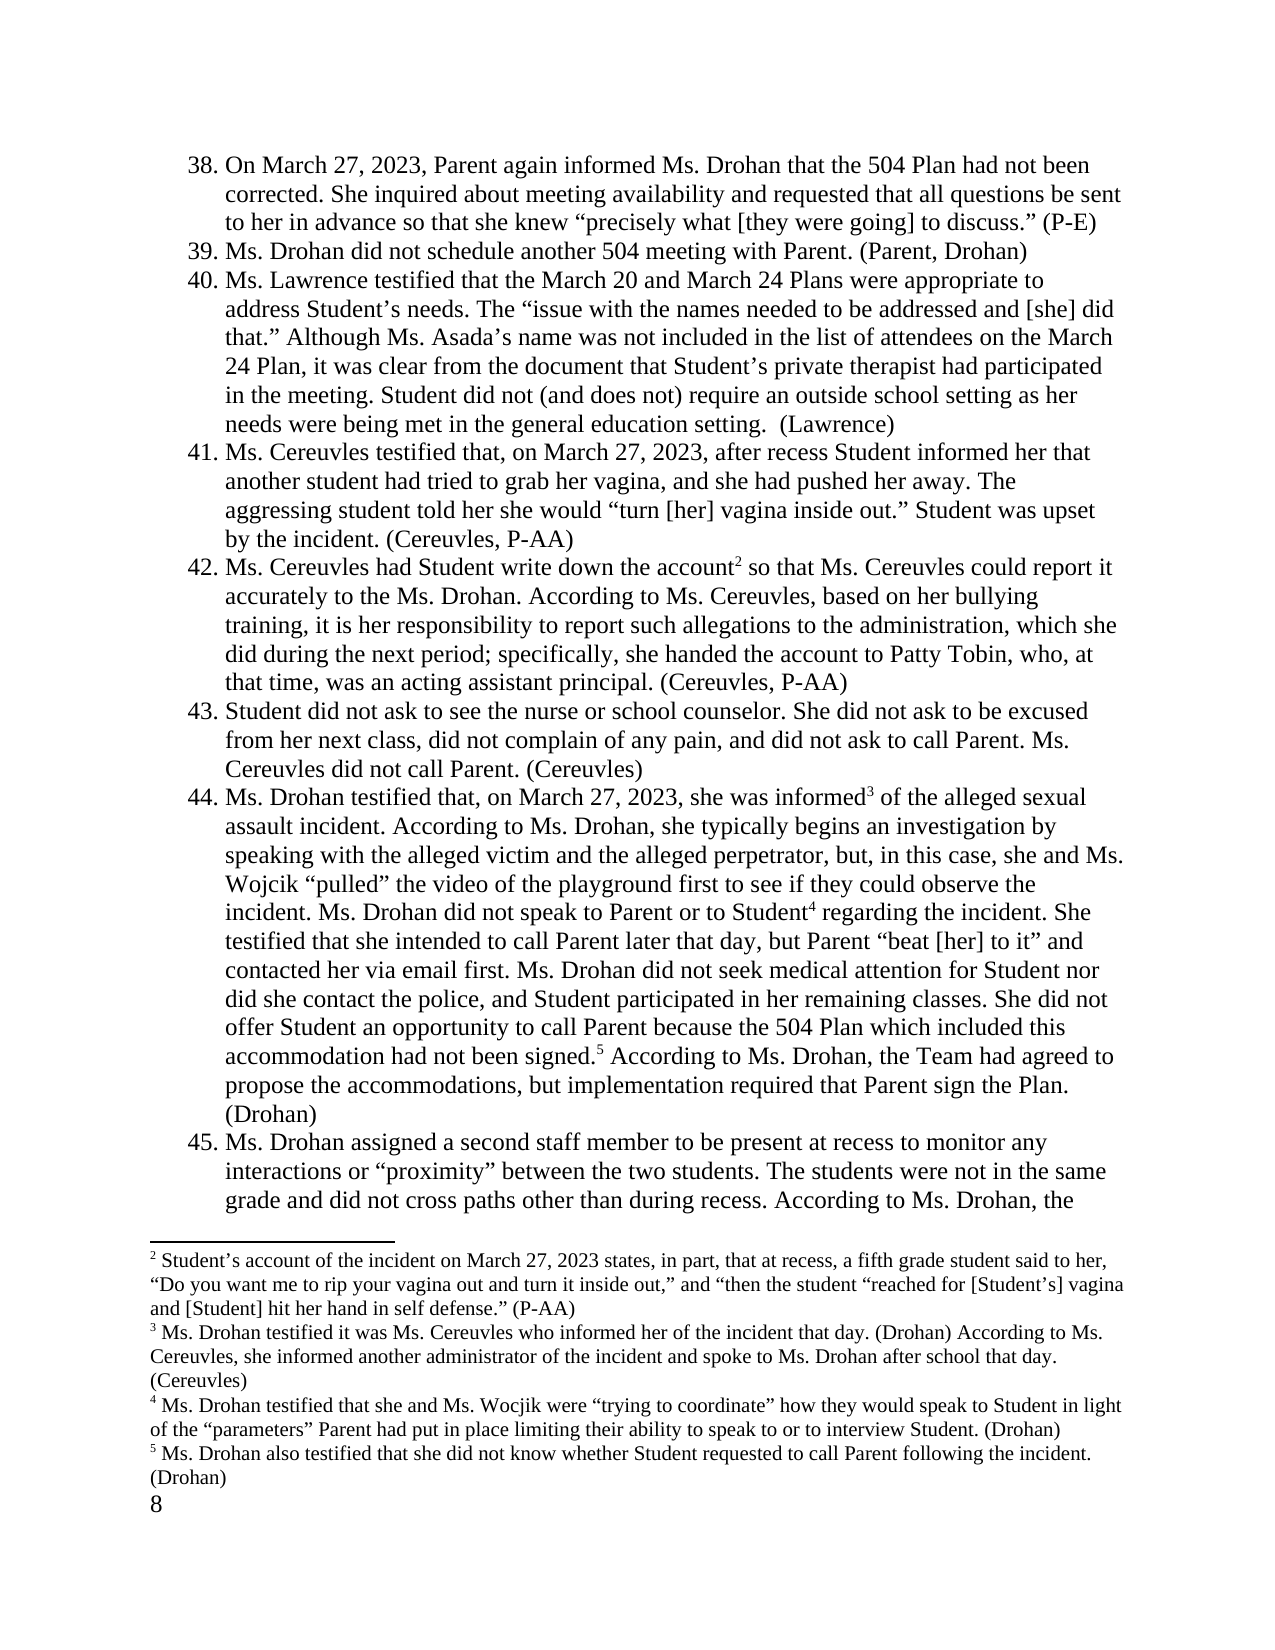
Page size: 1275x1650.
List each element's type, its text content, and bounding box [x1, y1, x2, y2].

list Ms. Cereuvles had Student write down the account so that Ms. Cereuvles could report it accurately to the Ms. Drohan. According to Ms. Cereuvles, based on her bullying training, it is her responsibility to report such allegations to the administration, which she did during the next period; specifically, she handed the account to Patty Tobin, who, at that time, was an acting assistant principal. (Cereuvles, P-AA) [187, 552, 1125, 696]
list Ms. Lawrence testified that the March 20 and March 24 Plans were appropriate to address Student’s needs. The “issue with the names needed to be addressed and [she] did that.” Although Ms. Asada’s name was not included in the list of attendees on the March 24 Plan, it was clear from the document that Student’s private therapist had participated in the meeting. Student did not (and does not) require an outside school setting as her needs were being met in the general education setting. (Lawrence) [187, 265, 1125, 437]
list On March 27, 2023, Parent again informed Ms. Drohan that the 504 Plan had not been corrected. She inquired about meeting availability and requested that all questions be sent to her in advance so that she knew “precisely what [they were going] to discuss.” (P-E) [187, 150, 1125, 236]
list Ms. Drohan testified that, on March 27, 2023, she was informed of the alleged sexual assault incident. According to Ms. Drohan, she typically begins an investigation by speaking with the alleged victim and the alleged perpetrator, but, in this case, she and Ms. Wojcik “pulled” the video of the playground first to see if they could observe the incident. Ms. Drohan did not speak to Parent or to Student regarding the incident. She testified that she intended to call Parent later that day, but Parent “beat [her] to it” and contacted her via email first. Ms. Drohan did not seek medical attention for Student nor did she contact the police, and Student participated in her remaining classes. She did not offer Student an opportunity to call Parent because the 504 Plan which included this accommodation had not been signed. According to Ms. Drohan, the Team had agreed to propose the accommodations, but implementation required that Parent sign the Plan. (Drohan) [187, 782, 1125, 1127]
list Ms. Cereuvles testified that, on March 27, 2023, after recess Student informed her that another student had tried to grab her vagina, and she had pushed her away. The aggressing student told her she would “turn [her] vagina inside out.” Student was upset by the incident. (Cereuvles, P-AA) [187, 437, 1125, 552]
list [187, 1127, 1125, 1214]
list Ms. Drohan did not schedule another 504 meeting with Parent. (Parent, Drohan) [187, 236, 1125, 265]
list Student did not ask to see the nurse or school counselor. She did not ask to be excused from her next class, did not complain of any pain, and did not ask to call Parent. Ms. Cereuvles did not call Parent. (Cereuvles) [187, 696, 1125, 782]
